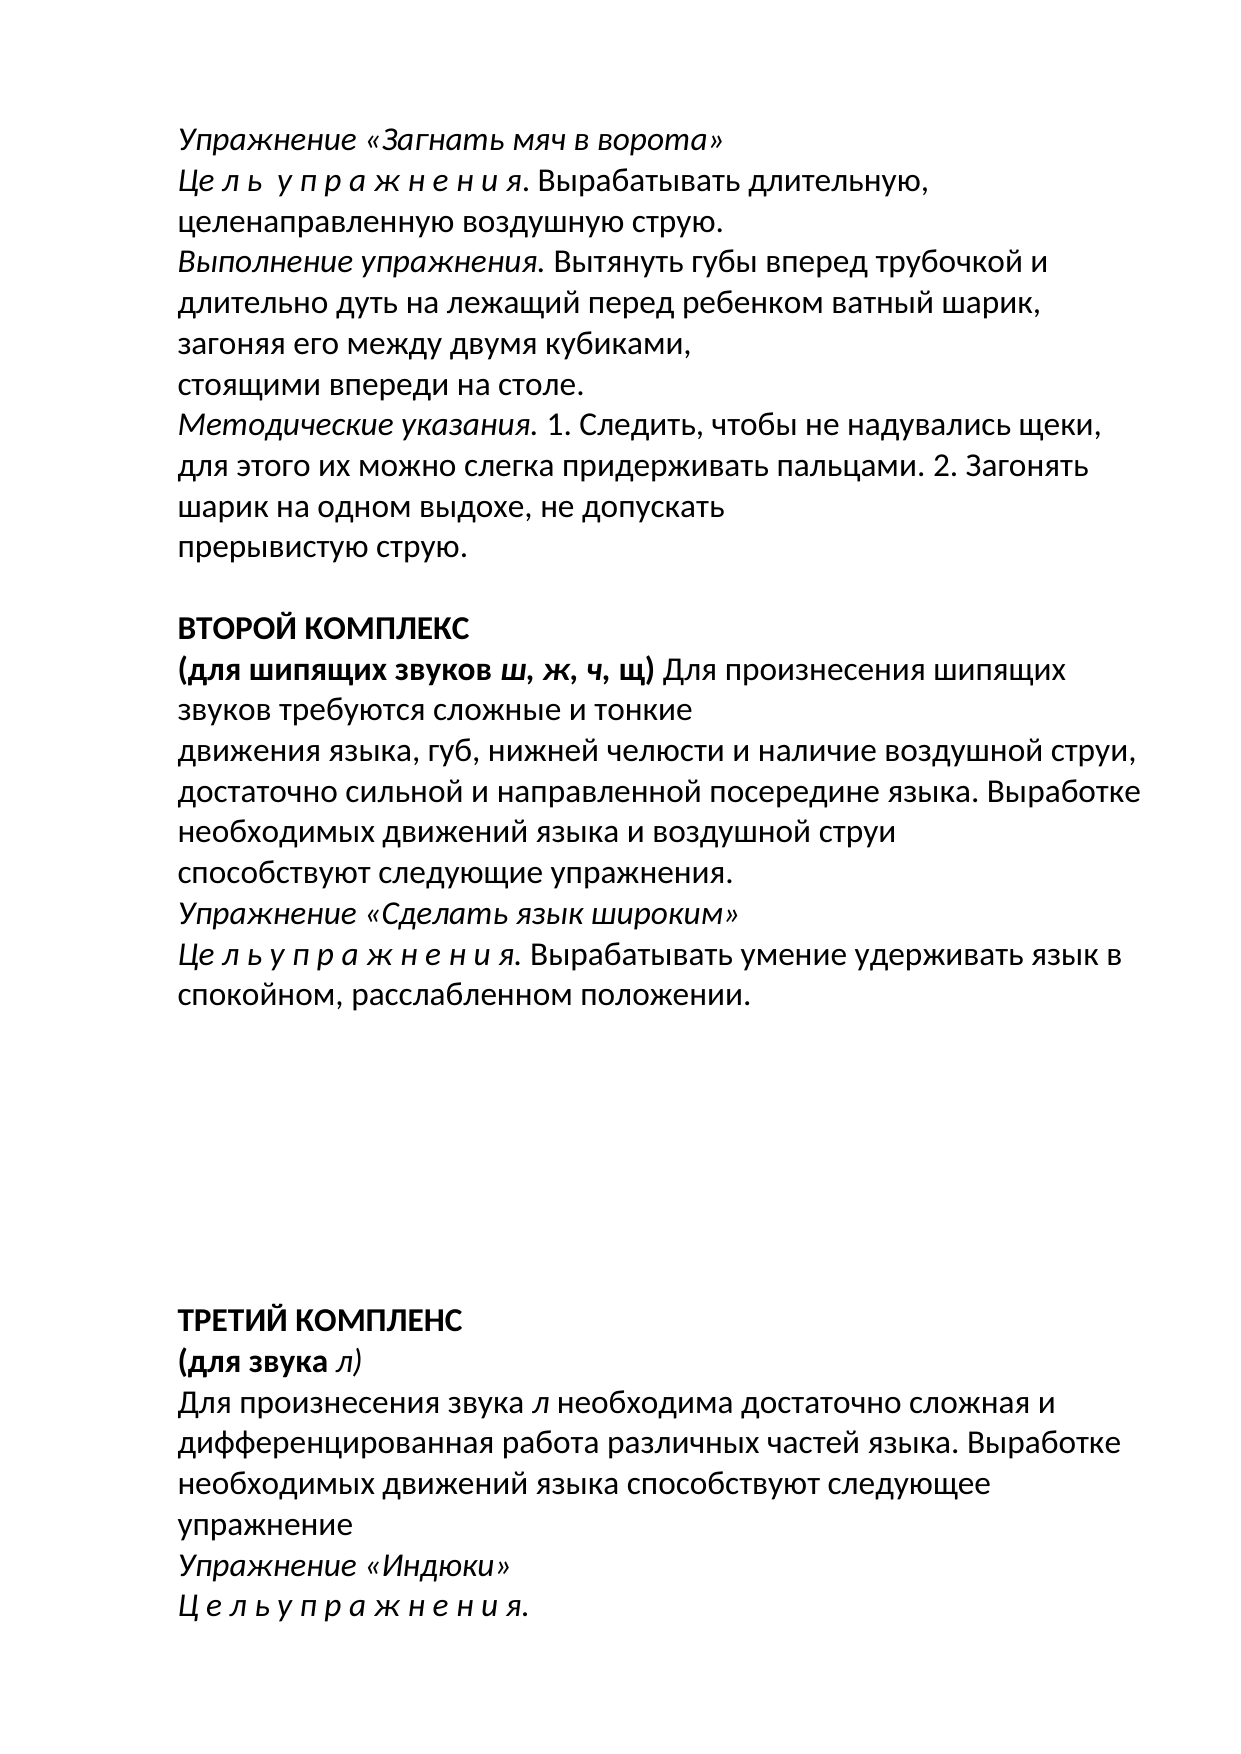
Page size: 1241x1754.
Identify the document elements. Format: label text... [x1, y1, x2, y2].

text прерывистую струю. [177, 525, 1152, 566]
text стоящими впереди на столе. [177, 362, 1152, 403]
text необходимых движений языка способствуют следующее упражнение [177, 1462, 1152, 1544]
text Це л ь у п р а ж н е н и я. Вырабатывать умение удерживать язык в спокойном, расслабленном положении. [177, 933, 1152, 1014]
text Методические указания. 1. Следить, чтобы не надувались щеки, для этого их можно слегка придерживать пальцами. 2. Загонять шарик на одном выдохе, не допускать [177, 403, 1152, 525]
text ТРЕТИЙ КОМПЛЕНС [177, 1299, 1152, 1340]
text Упражнение «Сделать язык широким» [177, 892, 1152, 933]
text ВТОРОЙ КОМПЛЕКС [177, 607, 1152, 648]
text Выполнение упражнения. Вытянуть губы вперед трубочкой и длительно дуть на лежащий перед ребенком ватный шарик, загоняя его между двумя кубиками, [177, 240, 1152, 362]
text способствуют следующие упражнения. [177, 851, 1152, 892]
text Ц е л ь у п р а ж н е н и я. [177, 1584, 1152, 1625]
text Упражнение «Индюки» [177, 1544, 1152, 1584]
text (для звука л) [177, 1340, 1152, 1381]
text Це л ь у п р а ж н е н и я. Вырабатывать длительную, целенаправленную воздушную струю. [177, 159, 1152, 240]
text Упражнение «Загнать мяч в ворота» [177, 118, 1152, 159]
text движения языка, губ, нижней челюсти и наличие воздушной струи, достаточно сильной и направленной посередине языка. Выработке необходимых движений языка и воздушной струи [177, 729, 1152, 851]
text (для шипящих звуков ш, ж, ч, щ) Для произнесения шипящих звуков требуются сложные и тонкие [177, 648, 1152, 729]
text Для произнесения звука л необходима достаточно сложная и дифференцированная работа различных частей языка. Выработке [177, 1381, 1152, 1462]
